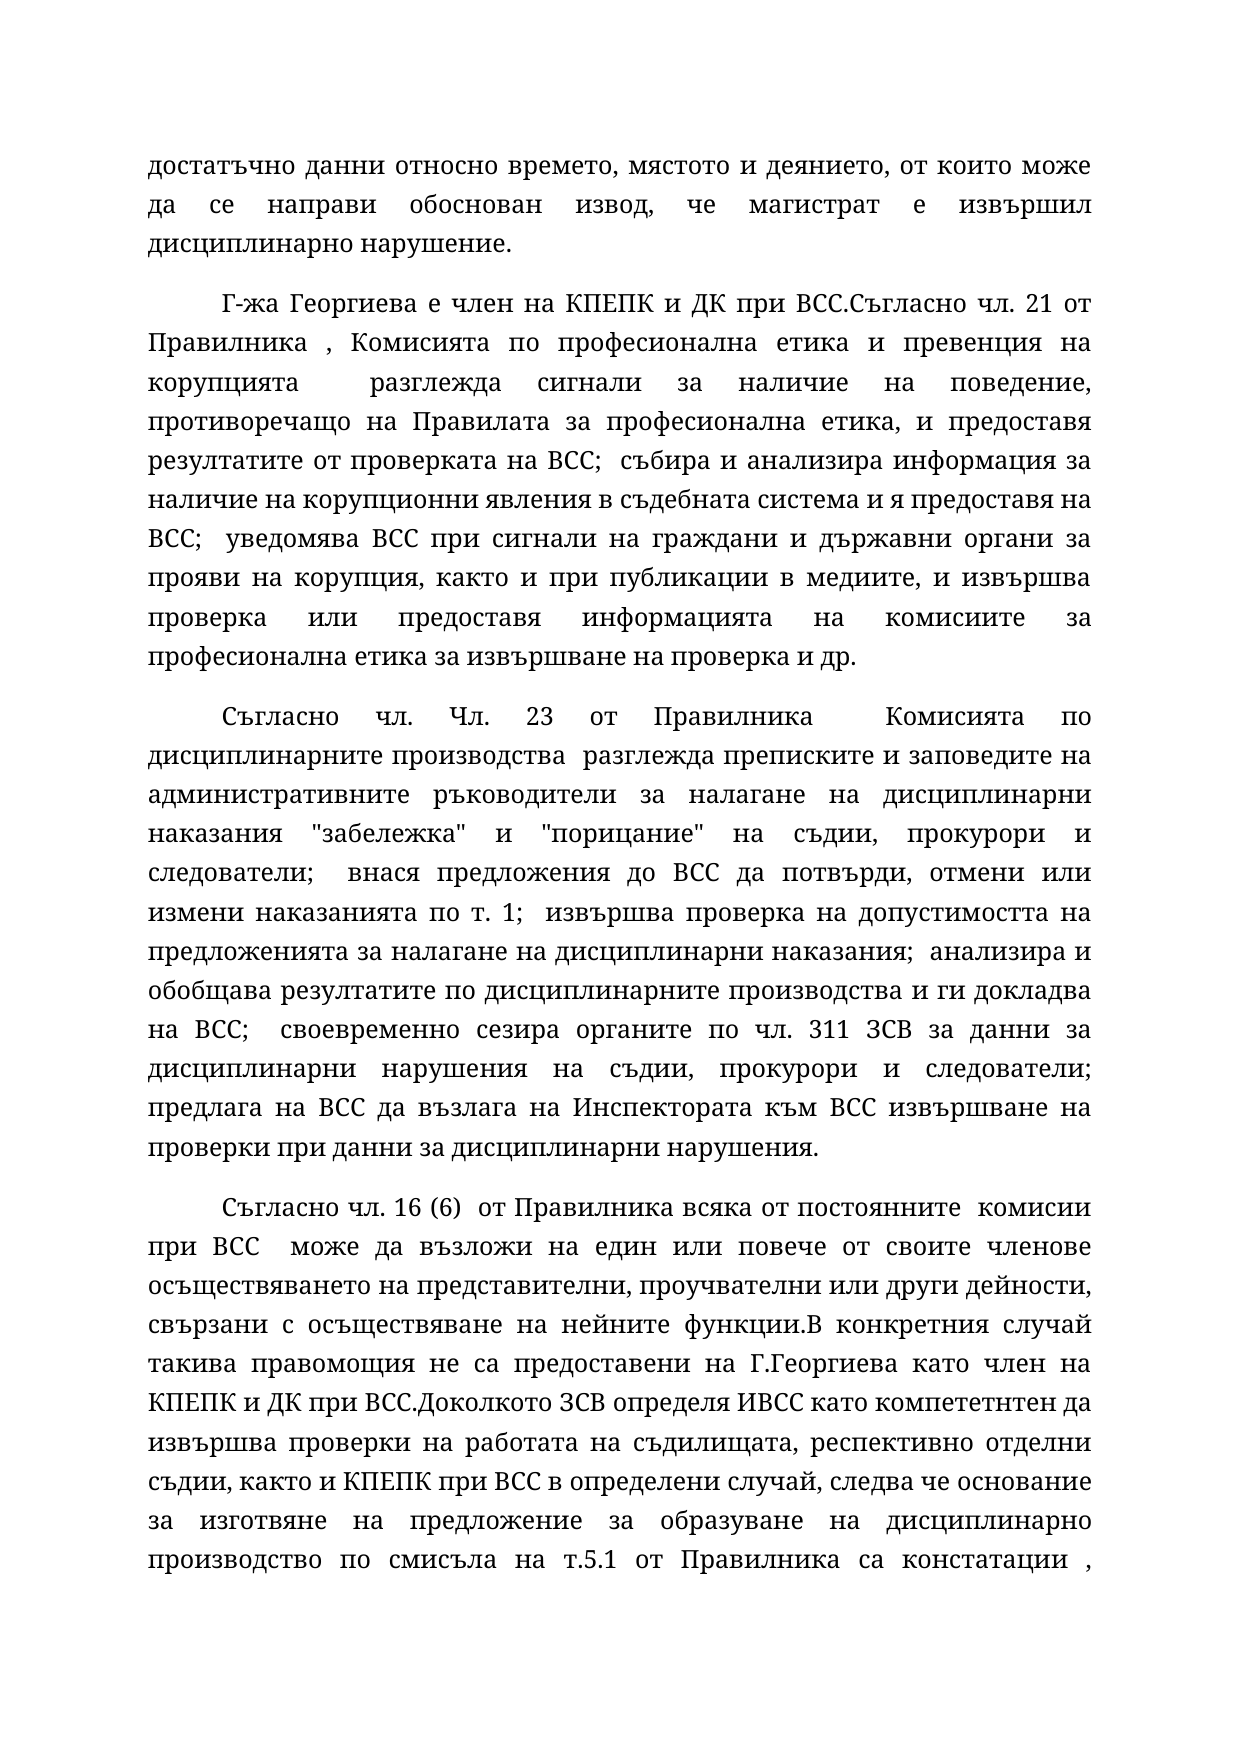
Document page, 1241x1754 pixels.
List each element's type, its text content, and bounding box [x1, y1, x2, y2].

text Съгласно чл. Чл. 23 от Правилника Комисията по дисциплинарните производства разглежда преписките и заповедите на административните ръководители за налагане на дисциплинарни наказания "забележка" и "порицание" на съдии, прокурори и следователи; внася предложения до ВСС да потвърди, отмени или измени наказанията по т. 1; извършва проверка на допустимостта на предложенията за налагане на дисциплинарни наказания; анализира и обобщава резултатите по дисциплинарните производства и ги докладва на ВСС; своевременно сезира органите по чл. 311 ЗСВ за данни за дисциплинарни нарушения на съдии, прокурори и следователи; предлага на ВСС да възлага на Инспектората към ВСС извършване на проверки при данни за дисциплинарни нарушения. [148, 698, 1093, 1163]
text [148, 1189, 1093, 1576]
text Г-жа Георгиева е член на КПЕПК и ДК при ВСС.Съгласно чл. 21 от Правилника , Комисията по професионална етика и превенция на корупцията разглежда сигнали за наличие на поведение, противоречащо на Правилата за професионална етика, и предоставя резултатите от проверката на ВСС; събира и анализира информация за наличие на корупционни явления в съдебната система и я предоставя на ВСС; уведомява ВСС при сигнали на граждани и държавни органи за прояви на корупция, както и при публикации в медиите, и извършва проверка или предоставя информацията на комисиите за професионална етика за извършване на проверка и др. [148, 286, 1093, 672]
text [148, 148, 1093, 260]
